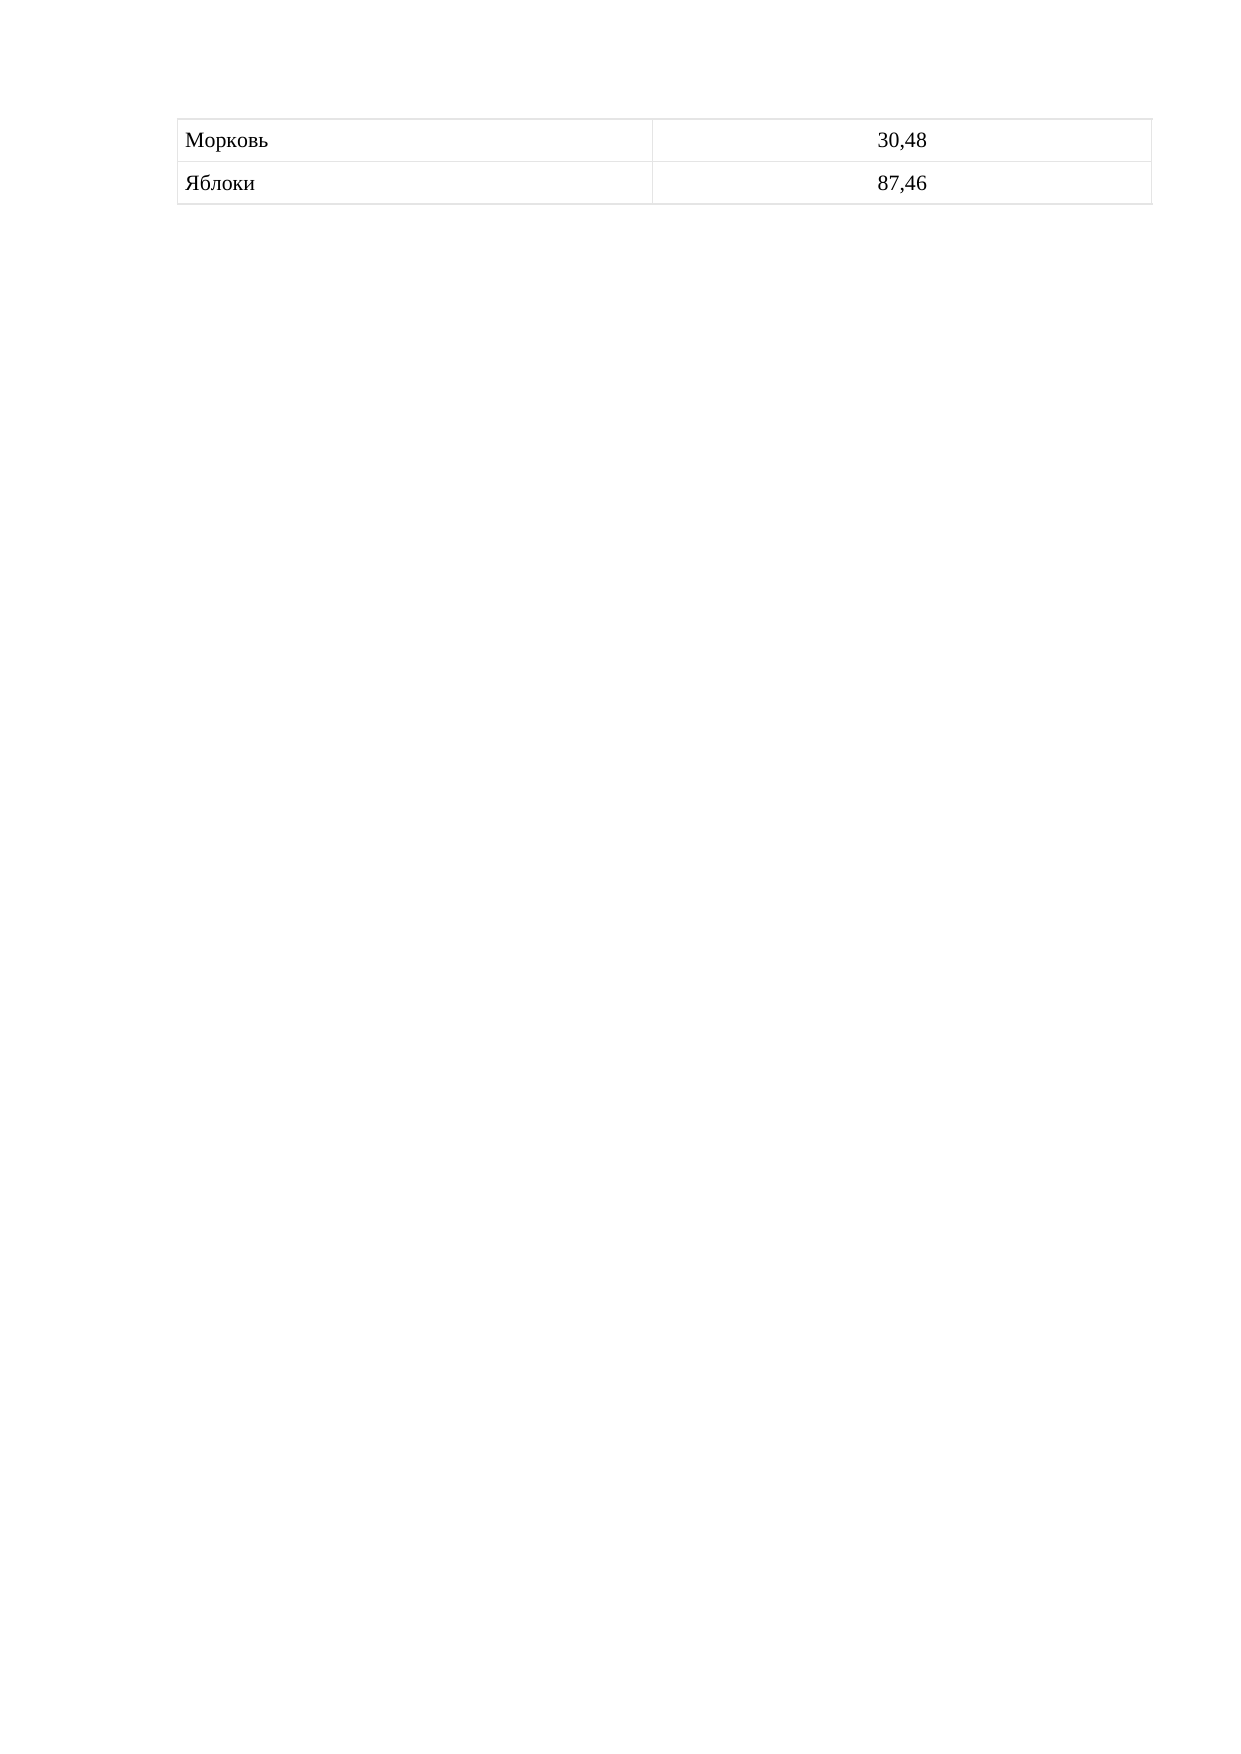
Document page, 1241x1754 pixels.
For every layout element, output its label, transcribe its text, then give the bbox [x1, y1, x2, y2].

table_cell Морковь [178, 120, 652, 161]
table_cell 87,46 [653, 162, 1151, 203]
table_cell Яблоки [178, 162, 652, 203]
table_cell 30,48 [653, 120, 1151, 161]
